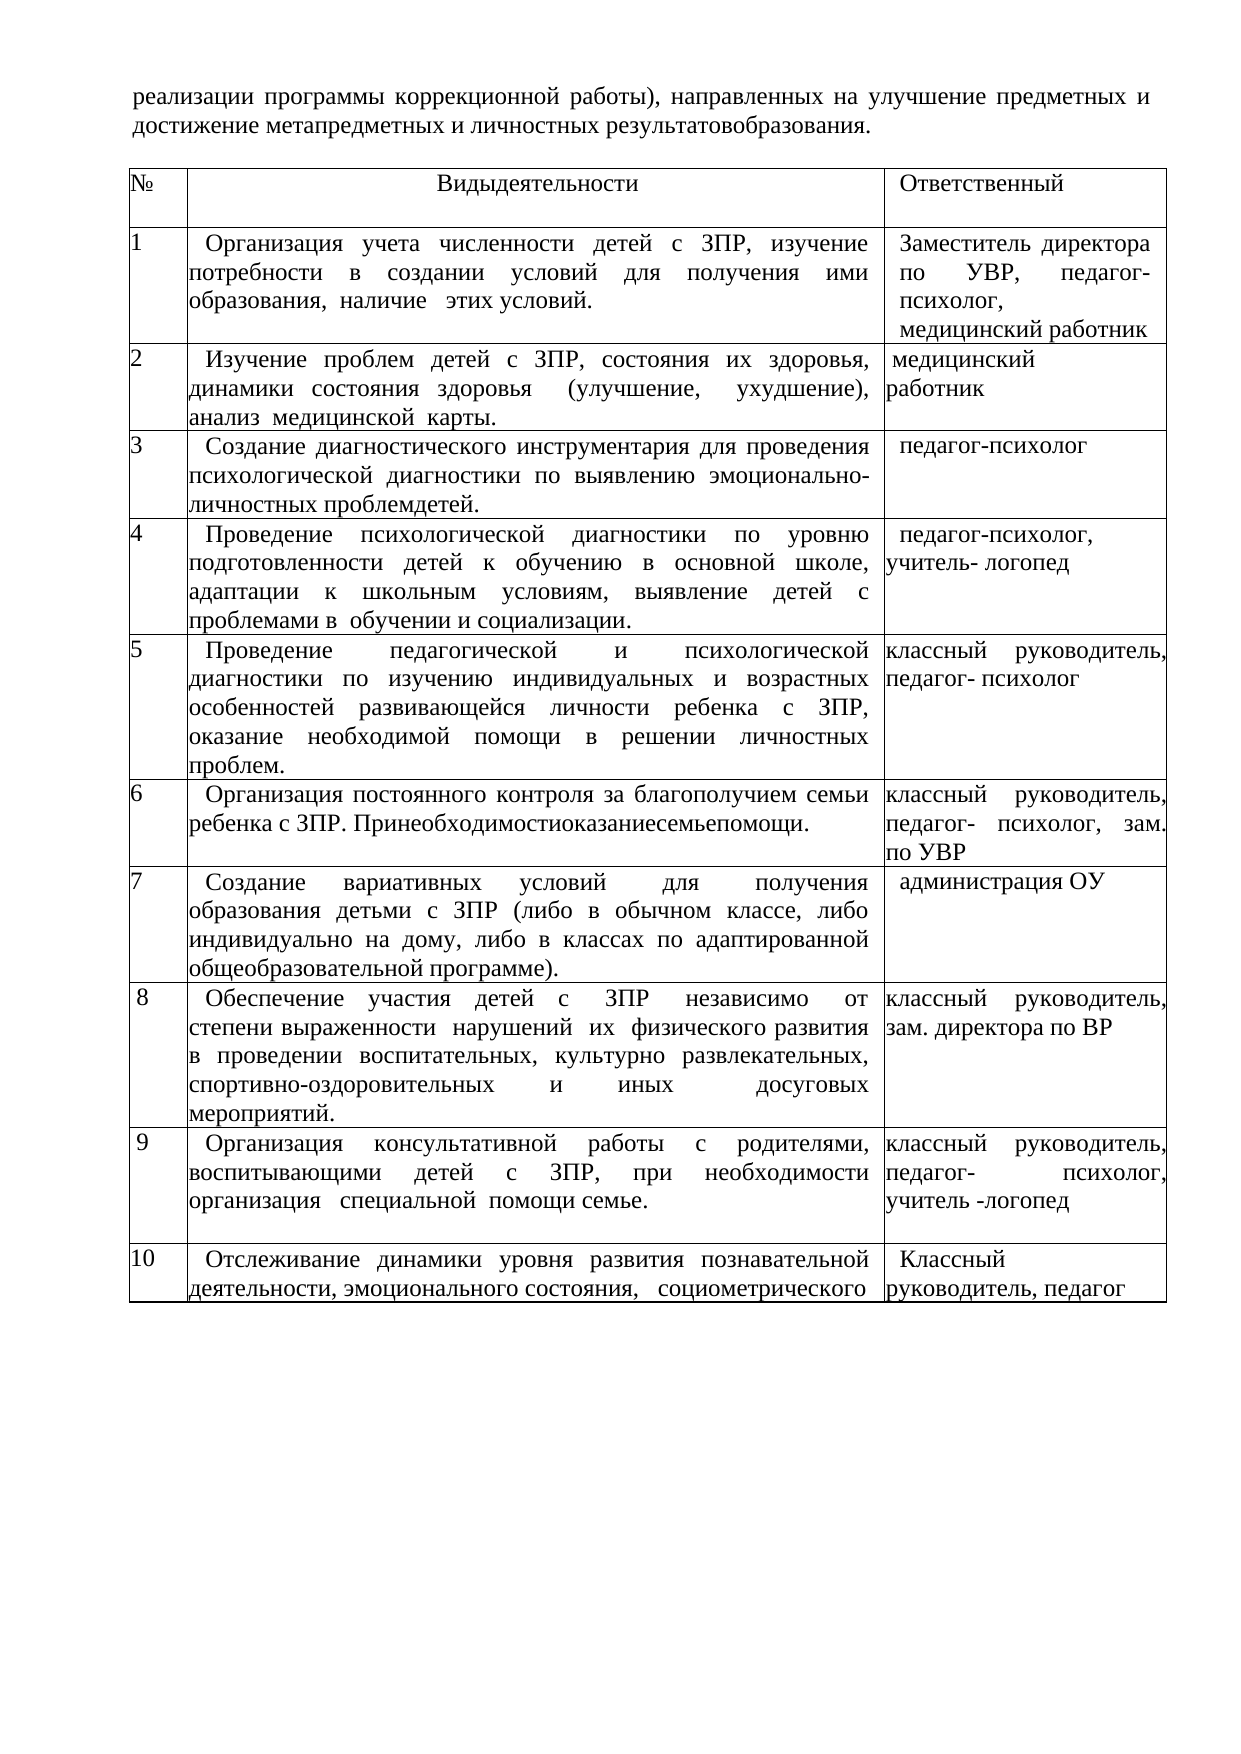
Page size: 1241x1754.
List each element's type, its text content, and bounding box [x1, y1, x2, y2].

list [132, 81, 1151, 139]
table_cell 5 [130, 635, 187, 778]
table_cell 1 [130, 228, 187, 343]
table_cell Создание диагностического инструментария для проведения психологической диагностики по выявлению эмоционально- личностных проблемдетей. [188, 431, 884, 518]
table_cell Изучение проблем детей с ЗПР, состояния их здоровья, динамики состояния здоровья (улучшение, ухудшение), анализ медицинской карты. [188, 344, 884, 430]
table_cell Организация консультативной работы с родителями, воспитывающими детей с ЗПР, при необходимости организация специальной помощи семье. [188, 1128, 884, 1243]
table_cell классный руководитель, педагог- психолог [885, 635, 1166, 778]
table_cell Создание вариативных условий для получения образования детьми с ЗПР (либо в обычном классе, либо индивидуально на дому, либо в классах по адаптированной общеобразовательной программе). [188, 867, 884, 982]
table_cell Отслеживание динамики уровня развития познавательной деятельности, эмоционального состояния, социометрического [188, 1244, 884, 1301]
table_header Ответственный [885, 169, 1166, 227]
table_cell Заместитель директора по УВР, педагог-психолог, медицинский работник работникработник [885, 228, 1166, 343]
table_cell администрация ОУ [885, 867, 1166, 982]
table_cell 8 [130, 983, 187, 1127]
table_cell педагог-психолог [885, 431, 1166, 518]
table_cell Обеспечение участия детей с ЗПР независимо от степени выраженности нарушений их физического развития в проведении воспитательных, культурно развлекательных, спортивно-оздоровительных и иных досуговых мероприятий. [188, 983, 884, 1127]
table_cell медицинский работник [885, 344, 1166, 430]
table_header № [130, 169, 187, 227]
table_cell Проведение педагогической и психологической диагностики по изучению индивидуальных и возрастных особенностей развивающейся личности ребенка с ЗПР, оказание необходимой помощи в решении личностных проблем. [188, 635, 884, 778]
table_cell 10 [130, 1244, 187, 1301]
table_cell классный руководитель, зам. директора по ВР [885, 983, 1166, 1127]
table_cell Организация постоянного контроля за благополучием семьи ребенка с ЗПР. Принеобходимостиоказаниесемьепомощи. [188, 780, 884, 866]
table_cell классный руководитель, педагог- психолог, зам. по УВР [885, 780, 1166, 866]
table_header Видыдеятельности [188, 169, 884, 227]
table_cell 4 [130, 519, 187, 634]
table_cell классный руководитель, педагог- психолог, учитель -логопед [885, 1128, 1166, 1243]
table_cell педагог-психолог, учитель- логопед [885, 519, 1166, 634]
table_cell 6 [130, 780, 187, 866]
table_cell 7 [130, 867, 187, 982]
table_cell Организация учета численности детей с ЗПР, изучение потребности в создании условий для получения ими образования, наличие этих условий. [188, 228, 884, 343]
table_cell Классный руководитель, педагог [885, 1244, 1166, 1301]
table_cell Проведение психологической диагностики по уровню подготовленности детей к обучению в основной школе, адаптации к школьным условиям, выявление детей с проблемами в обучении и социализации. [188, 519, 884, 634]
table_cell 9 [130, 1128, 187, 1243]
table_cell 3 [130, 431, 187, 518]
table_cell 2 [130, 344, 187, 430]
